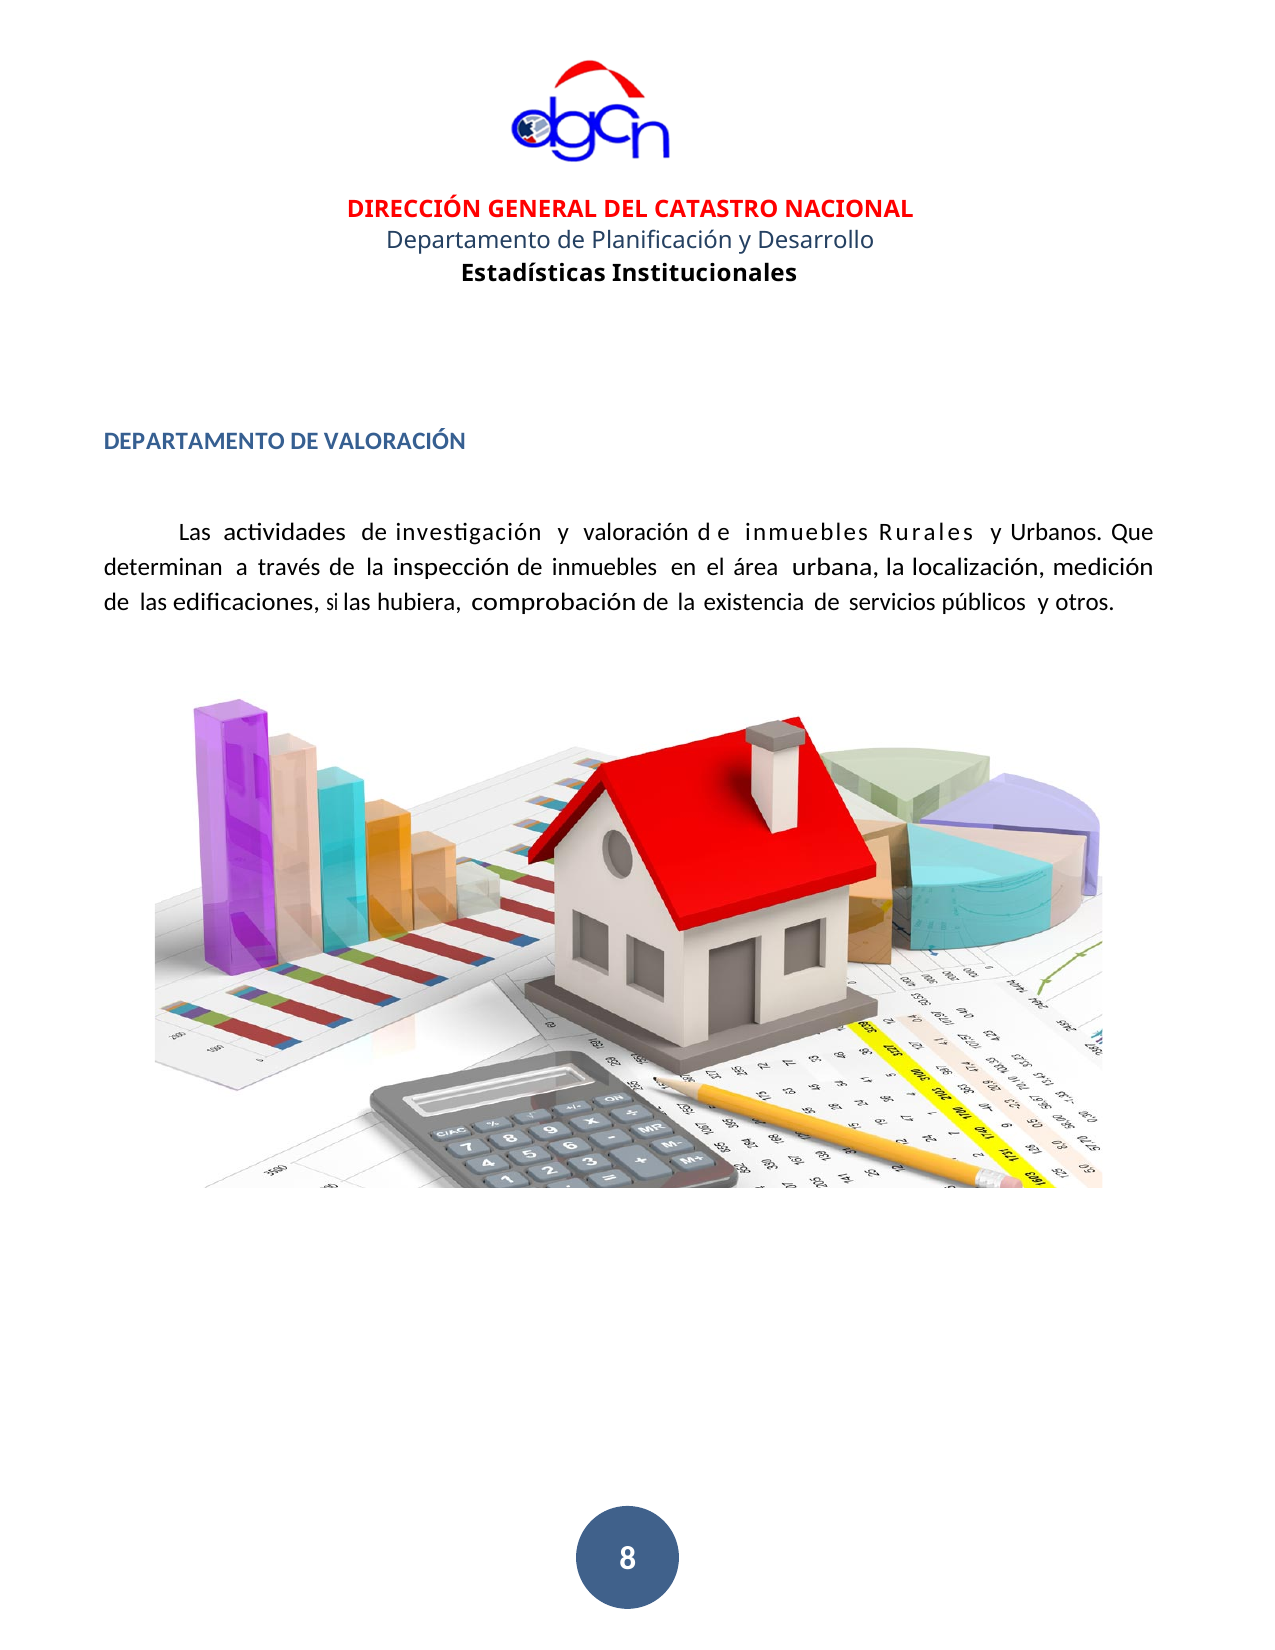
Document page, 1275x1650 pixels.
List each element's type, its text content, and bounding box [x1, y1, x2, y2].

subtitle DEPARTAMENTO DE VALORACIÓN [103, 425, 1152, 456]
picture [154, 691, 1103, 1188]
text Las actividades de investigación y valoración de inmuebles Rurales y Urbanos. Que determinan a través de la inspección de inmuebles en el área urbana, la localización, medición de las edificaciones, si las hubiera, comprobación de la existencia de servicios públicos y otros. [103, 516, 1154, 617]
picture [487, 57, 699, 170]
